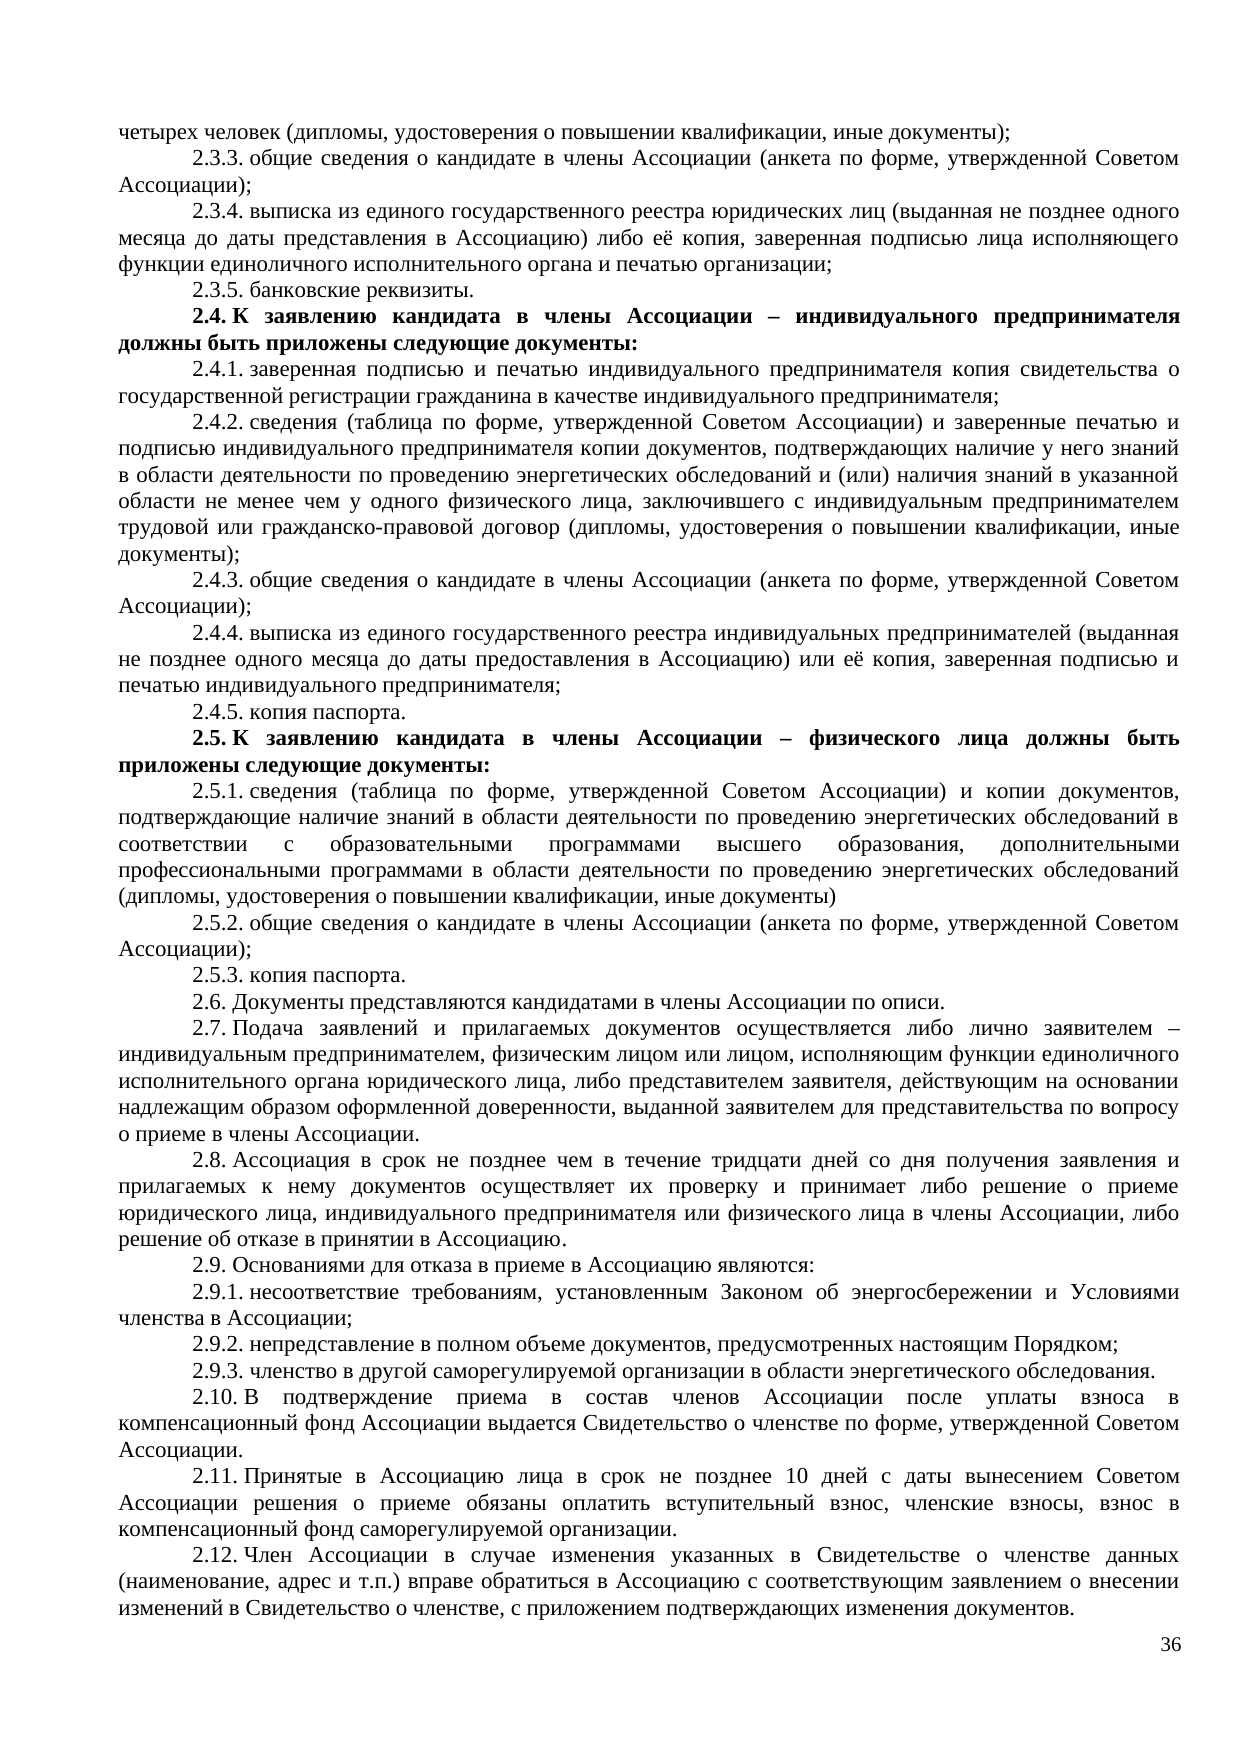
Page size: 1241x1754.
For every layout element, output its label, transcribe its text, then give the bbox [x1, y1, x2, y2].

text 2.4.1. заверенная подписью и печатью индивидуального предпринимателя копия свидетельства о государственной регистрации гражданина в качестве индивидуального предпринимателя; [118, 355, 1181, 408]
text 2.6. Документы представляются кандидатами в члены Ассоциации по описи. [118, 988, 1181, 1014]
text 2.5. К заявлению кандидата в члены Ассоциации – физического лица должны быть приложены следующие документы: [118, 724, 1181, 777]
text 2.4. К заявлению кандидата в члены Ассоциации – индивидуального предпринимателя должны быть приложены следующие документы: [118, 303, 1181, 355]
text 2.8. Ассоциация в срок не позднее чем в течение тридцати дней со дня получения заявления и прилагаемых к нему документов осуществляет их проверку и принимает либо решение о приеме юридического лица, индивидуального предпринимателя или физического лица в члены Ассоциации, либо решение об отказе в принятии в Ассоциацию. [118, 1146, 1181, 1251]
text 2.3.4. выписка из единого государственного реестра юридических лиц (выданная не позднее одного месяца до даты представления в Ассоциацию) либо её копия, заверенная подписью лица исполняющего функции единоличного исполнительного органа и печатью организации; [118, 197, 1181, 276]
text 2.4.4. выписка из единого государственного реестра индивидуальных предпринимателей (выданная не позднее одного месяца до даты предоставления в Ассоциацию) или её копия, заверенная подписью и печатью индивидуального предпринимателя; [118, 619, 1181, 698]
text 2.9.1. несоответствие требованиям, установленным Законом об энергосбережении и Условиями членства в Ассоциации; [118, 1278, 1181, 1330]
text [118, 118, 1181, 144]
text 2.4.5. копия паспорта. [118, 698, 1181, 724]
text 2.11. Принятые в Ассоциацию лица в срок не позднее 10 дней с даты вынесением Советом Ассоциации решения о приеме обязаны оплатить вступительный взнос, членские взносы, взнос в компенсационный фонд саморегулируемой организации. [118, 1462, 1181, 1541]
text 2.5.2. общие сведения о кандидате в члены Ассоциации (анкета по форме, утвержденной Советом Ассоциации); [118, 909, 1181, 961]
text 2.12. Член Ассоциации в случае изменения указанных в Свидетельстве о членстве данных (наименование, адрес и т.п.) вправе обратиться в Ассоциацию с соответствующим заявлением о внесении изменений в Свидетельство о членстве, с приложением подтверждающих изменения документов. [118, 1541, 1181, 1620]
text 2.9. Основаниями для отказа в приеме в Ассоциацию являются: [118, 1251, 1181, 1278]
text 2.10. В подтверждение приема в состав членов Ассоциации после уплаты взноса в компенсационный фонд Ассоциации выдается Свидетельство о членстве по форме, утвержденной Советом Ассоциации. [118, 1383, 1181, 1462]
text 2.3.3. общие сведения о кандидате в члены Ассоциации (анкета по форме, утвержденной Советом Ассоциации); [118, 144, 1181, 197]
text 2.5.1. сведения (таблица по форме, утвержденной Советом Ассоциации) и копии документов, подтверждающие наличие знаний в области деятельности по проведению энергетических обследований в соответствии с образовательными программами высшего образования, дополнительными профессиональными программами в области деятельности по проведению энергетических обследований (дипломы, удостоверения о повышении квалификации, иные документы) [118, 777, 1181, 909]
text 2.3.5. банковские реквизиты. [118, 276, 1181, 303]
text 2.7. Подача заявлений и прилагаемых документов осуществляется либо лично заявителем – индивидуальным предпринимателем, физическим лицом или лицом, исполняющим функции единоличного исполнительного органа юридического лица, либо представителем заявителя, действующим на основании надлежащим образом оформленной доверенности, выданной заявителем для представительства по вопросу о приеме в члены Ассоциации. [118, 1014, 1181, 1146]
text 2.9.2. непредставление в полном объеме документов, предусмотренных настоящим Порядком; [118, 1330, 1181, 1357]
text 2.4.3. общие сведения о кандидате в члены Ассоциации (анкета по форме, утвержденной Советом Ассоциации); [118, 566, 1181, 619]
text 2.5.3. копия паспорта. [118, 961, 1181, 988]
text 2.9.3. членство в другой саморегулируемой организации в области энергетического обследования. [118, 1357, 1181, 1383]
text 2.4.2. сведения (таблица по форме, утвержденной Советом Ассоциации) и заверенные печатью и подписью индивидуального предпринимателя копии документов, подтверждающих наличие у него знаний в области деятельности по проведению энергетических обследований и (или) наличия знаний в указанной области не менее чем у одного физического лица, заключившего с индивидуальным предпринимателем трудовой или гражданско-правовой договор (дипломы, удостоверения о повышении квалификации, иные документы); [118, 408, 1181, 566]
